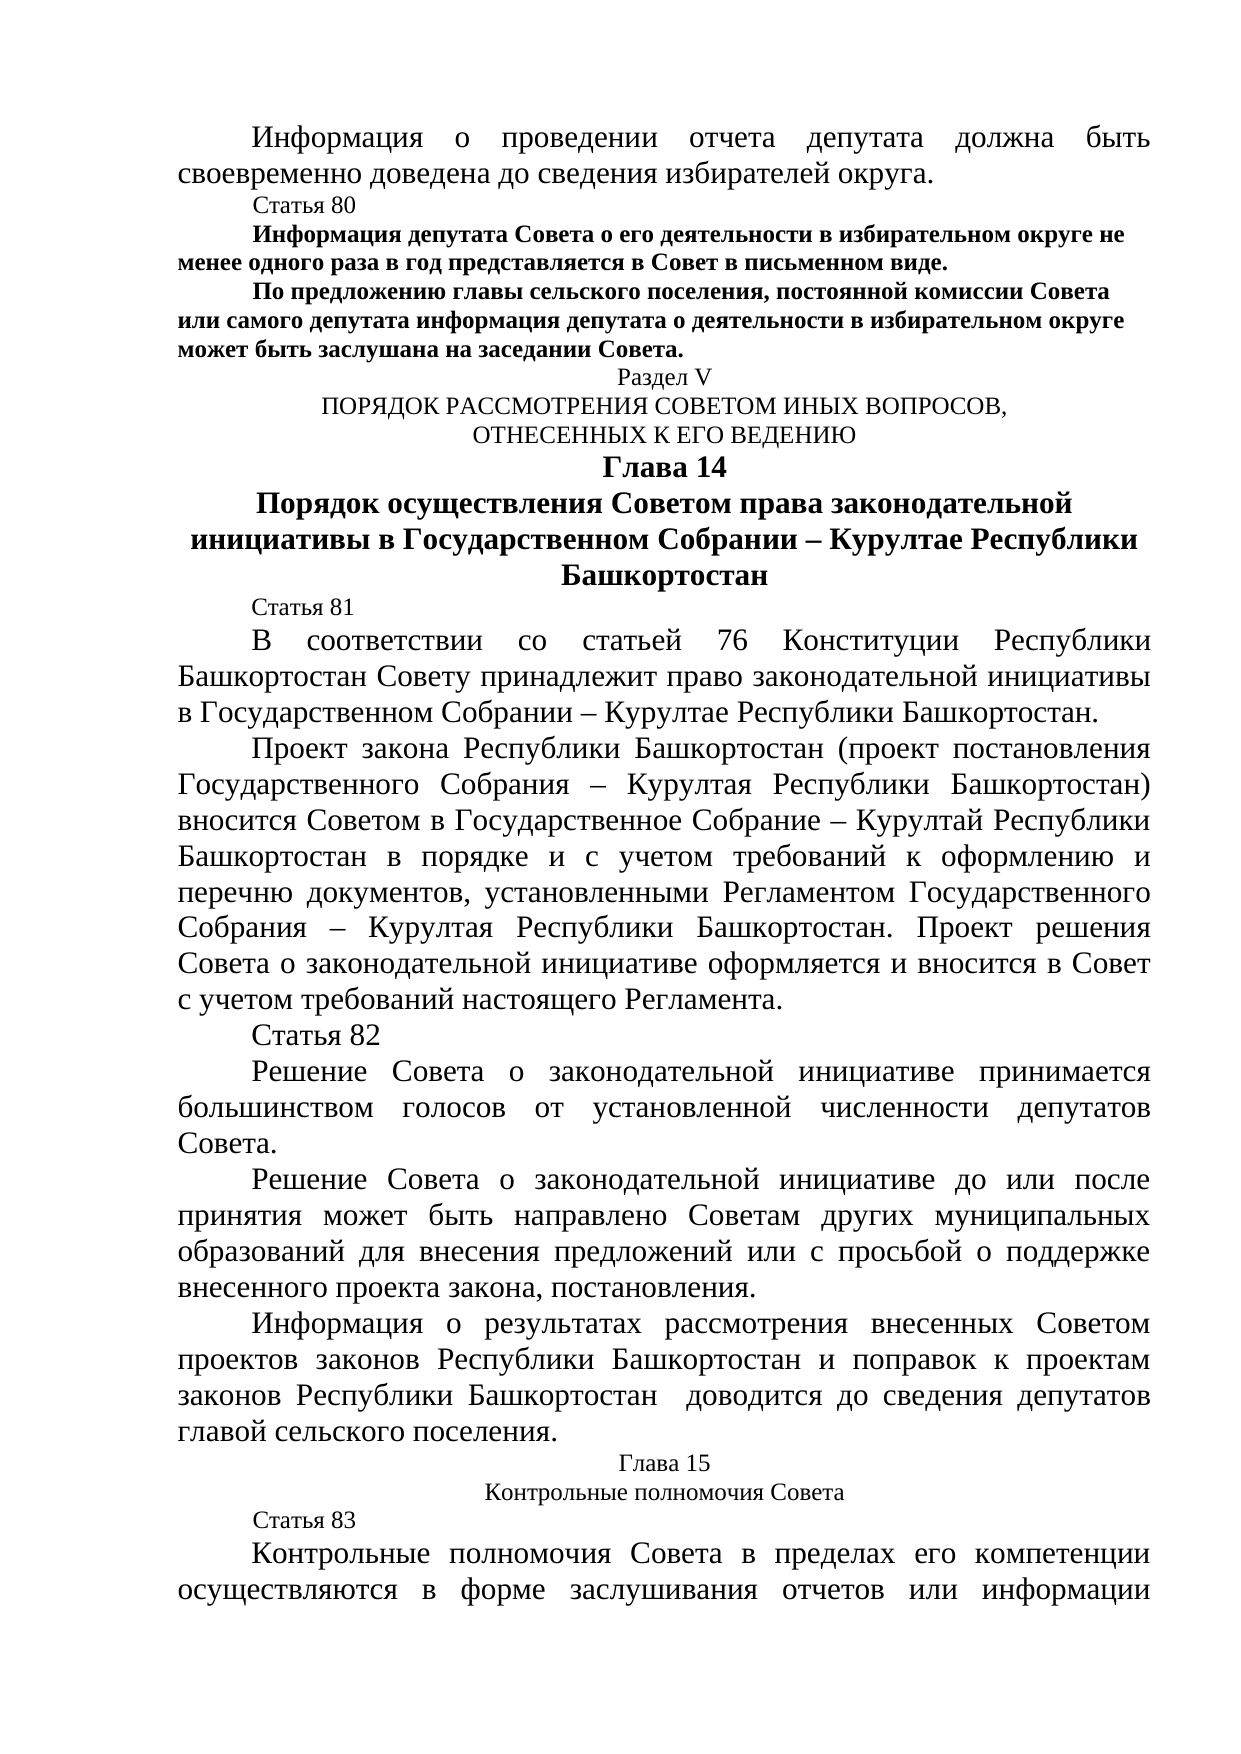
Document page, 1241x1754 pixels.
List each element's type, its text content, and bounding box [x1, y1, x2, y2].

text Решение Совета о законодательной инициативе принимается большинством голосов от установленной численности депутатов Совета. [177, 1052, 1152, 1160]
text ПОРЯДОК РАССМОТРЕНИЯ СОВЕТОМ ИНЫХ ВОПРОСОВ, [177, 391, 1152, 420]
text Статья 82 [177, 1017, 1152, 1052]
text В соответствии со статьей 76 Конституции Республики Башкортостан Совету принадлежит право законодательной инициативы в Государственном Собрании – Курултае Республики Башкортостан. [177, 621, 1152, 729]
text Раздел V [177, 362, 1152, 391]
text Информация о проведении отчета депутата должна быть своевременно доведена до сведения избирателей округа. [177, 118, 1152, 190]
text Информация депутата Совета о его деятельности в избирательном округе не менее одного раза в год представляется в Совет в письменном виде. [177, 219, 1152, 276]
text Глава 15 [177, 1448, 1152, 1477]
text Решение Совета о законодательной инициативе до или после принятия может быть направлено Советам других муниципальных образований для внесения предложений или с просьбой о поддержке внесенного проекта закона, постановления. [177, 1160, 1152, 1304]
text Глава 14 [177, 449, 1152, 485]
text Статья 83 [177, 1505, 1152, 1534]
text По предложению главы сельского поселения, постоянной комиссии Совета или самого депутата информация депутата о деятельности в избирательном округе может быть заслушана на заседании Совета. [177, 276, 1152, 362]
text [177, 1534, 1152, 1606]
text Проект закона Республики Башкортостан (проект постановления Государственного Собрания – Курултая Республики Башкортостан) вносится Советом в Государственное Собрание – Курултай Республики Башкортостан в порядке и с учетом требований к оформлению и перечню документов, установленными Регламентом Государственного Собрания – Курултая Республики Башкортостан. Проект решения Совета о законодательной инициативе оформляется и вносится в Совет с учетом требований настоящего Регламента. [177, 729, 1152, 1017]
text ОТНЕСЕННЫХ К ЕГО ВЕДЕНИЮ [177, 420, 1152, 449]
text Информация о результатах рассмотрения внесенных Советом проектов законов Республики Башкортостан и поправок к проектам законов Республики Башкортостан доводится до сведения депутатов главой сельского поселения. [177, 1304, 1152, 1448]
text Контрольные полномочия Совета [177, 1477, 1152, 1505]
text Статья 81 [177, 592, 1152, 621]
text Порядок осуществления Советом права законодательной инициативы в Государственном Собрании – Курултае Республики Башкортостан [177, 485, 1152, 592]
text Статья 80 [177, 190, 1152, 219]
